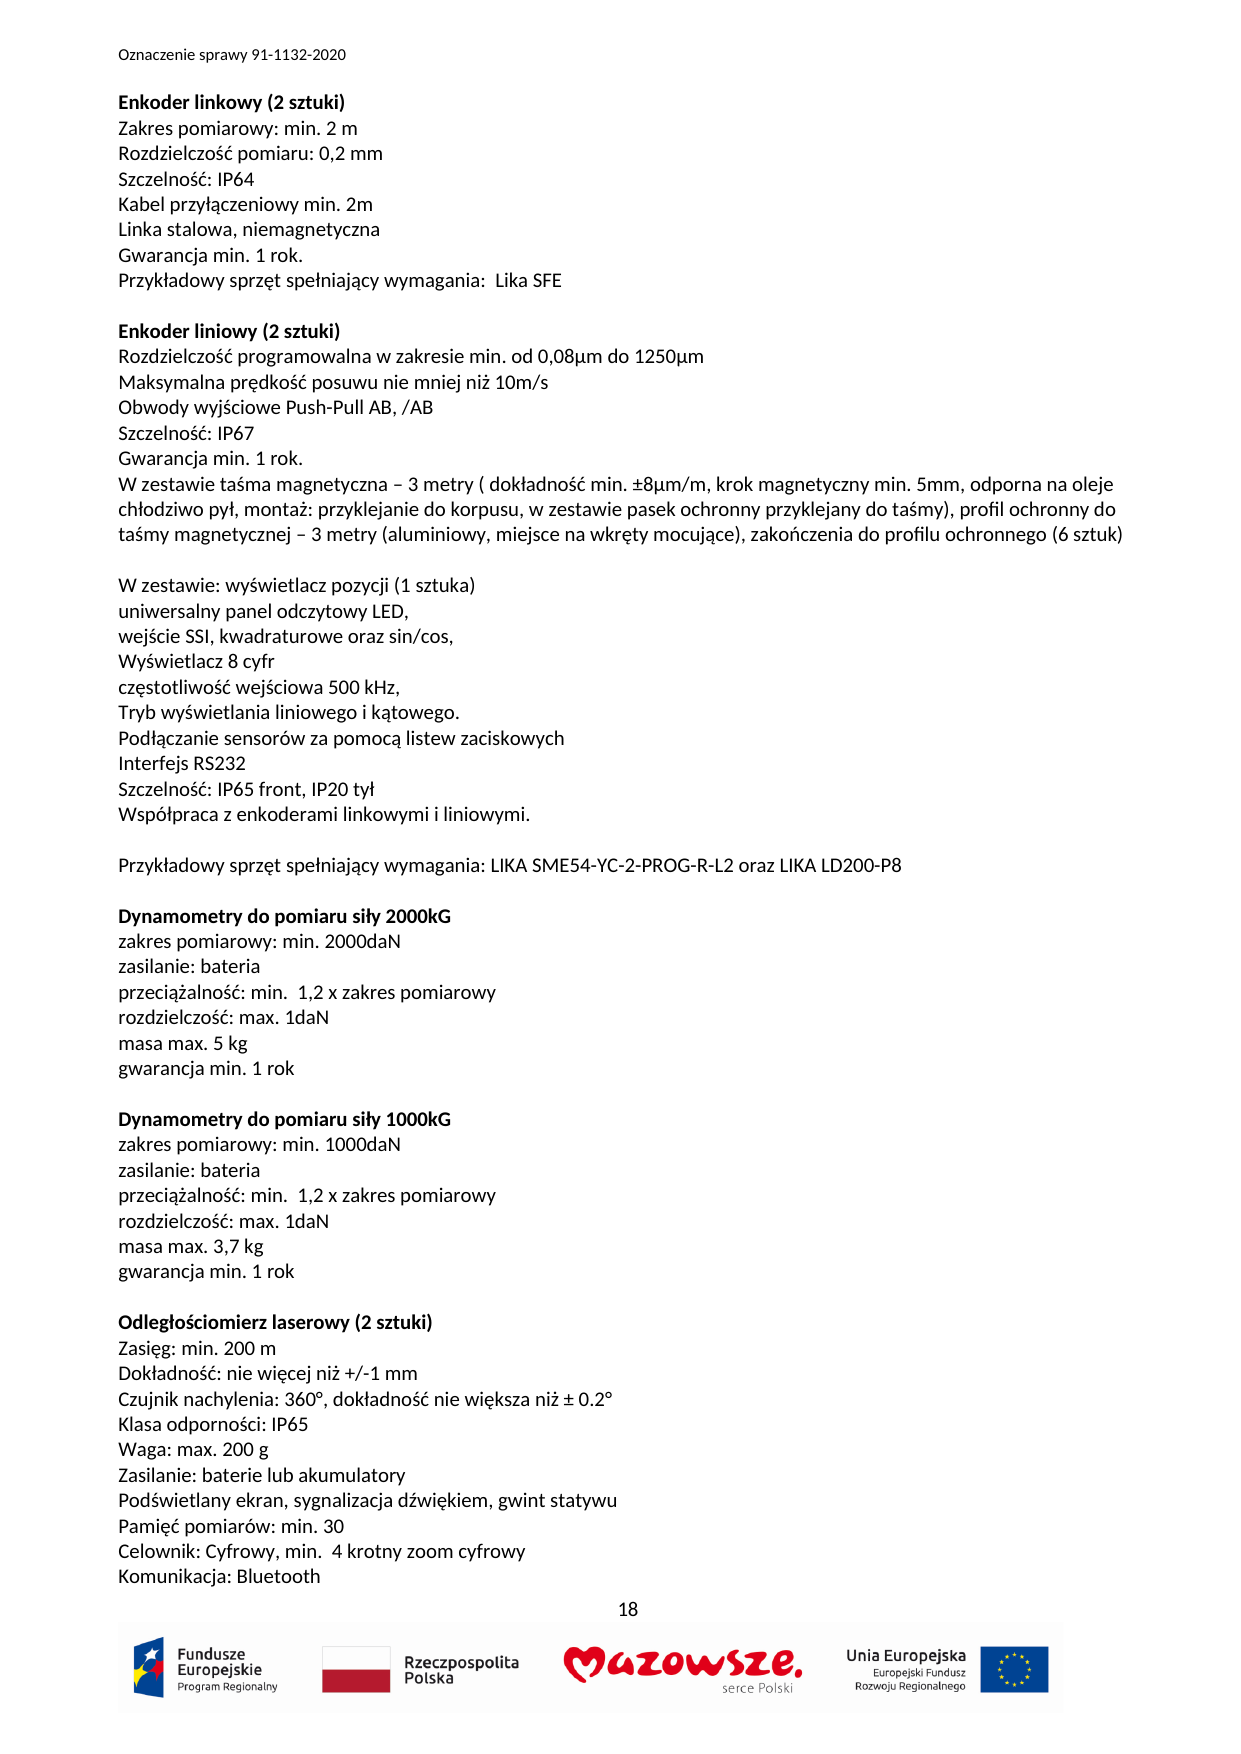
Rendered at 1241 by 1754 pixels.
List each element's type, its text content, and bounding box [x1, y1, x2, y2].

text Kabel przyłączeniowy min. 2m [118, 191, 1138, 217]
text Rozdzielczość pomiaru: 0,2 mm [118, 140, 1138, 166]
text Szczelność: IP67 [118, 420, 1138, 445]
text Przykładowy sprzęt spełniający wymagania: Lika SFE [118, 267, 1138, 293]
text rozdzielczość: max. 1daN [118, 1004, 1138, 1030]
text Dynamometry do pomiaru siły 2000kG [118, 903, 1138, 928]
text W zestawie taśma magnetyczna – 3 metry ( dokładność min. ±8µm/m, krok magnetyczny min. 5mm, odporna na oleje chłodziwo pył, montaż: przyklejanie do korpusu, w zestawie pasek ochronny przyklejany do taśmy), profil ochronny do taśmy magnetycznej – 3 metry (aluminiowy, miejsce na wkręty mocujące), zakończenia do profilu ochronnego (6 sztuk) [118, 471, 1138, 547]
text masa max. 3,7 kg [118, 1233, 1138, 1259]
text Podłączanie sensorów za pomocą listew zaciskowych [118, 725, 1138, 750]
text Przykładowy sprzęt spełniający wymagania: LIKA SME54-YC-2-PROG-R-L2 oraz LIKA LD200-P8 [118, 852, 1138, 877]
text przeciążalność: min. 1,2 x zakres pomiarowy [118, 979, 1138, 1004]
text Współpraca z enkoderami linkowymi i liniowymi. [118, 801, 1138, 827]
text Enkoder liniowy (2 sztuki) [118, 318, 1138, 344]
text uniwersalny panel odczytowy LED, [118, 598, 1138, 623]
text Komunikacja: Bluetooth [118, 1564, 1138, 1589]
text Obwody wyjściowe Push-Pull AB, /AB [118, 394, 1138, 420]
text Zasilanie: baterie lub akumulatory [118, 1462, 1138, 1487]
picture [118, 1622, 1064, 1713]
text Enkoder linkowy (2 sztuki) [118, 89, 1138, 115]
text Podświetlany ekran, sygnalizacja dźwiękiem, gwint statywu [118, 1487, 1138, 1513]
text Szczelność: IP64 [118, 166, 1138, 191]
text wejście SSI, kwadraturowe oraz sin/cos, [118, 623, 1138, 649]
text przeciążalność: min. 1,2 x zakres pomiarowy [118, 1182, 1138, 1208]
text rozdzielczość: max. 1daN [118, 1208, 1138, 1233]
text Szczelność: IP65 front, IP20 tył [118, 776, 1138, 801]
text Zakres pomiarowy: min. 2 m [118, 115, 1138, 140]
text Maksymalna prędkość posuwu nie mniej niż 10m/s [118, 369, 1138, 394]
text Pamięć pomiarów: min. 30 [118, 1513, 1138, 1538]
text częstotliwość wejściowa 500 kHz, [118, 674, 1138, 699]
text gwarancja min. 1 rok [118, 1259, 1138, 1284]
text zasilanie: bateria [118, 954, 1138, 979]
text Klasa odporności: IP65 [118, 1411, 1138, 1437]
text Zasięg: min. 200 m [118, 1335, 1138, 1360]
text Gwarancja min. 1 rok. [118, 445, 1138, 471]
text Odległościomierz laserowy (2 sztuki) [118, 1309, 1138, 1335]
text zasilanie: bateria [118, 1157, 1138, 1182]
text Waga: max. 200 g [118, 1437, 1138, 1462]
text gwarancja min. 1 rok [118, 1055, 1138, 1081]
text Interfejs RS232 [118, 750, 1138, 776]
text Rozdzielczość programowalna w zakresie min. od 0,08µm do 1250µm [118, 344, 1138, 369]
text Linka stalowa, niemagnetyczna [118, 217, 1138, 242]
text Dokładność: nie więcej niż +/-1 mm [118, 1360, 1138, 1386]
text Gwarancja min. 1 rok. [118, 242, 1138, 267]
text Wyświetlacz 8 cyfr [118, 649, 1138, 674]
text W zestawie: wyświetlacz pozycji (1 sztuka) [118, 572, 1138, 598]
text Tryb wyświetlania liniowego i kątowego. [118, 699, 1138, 725]
text masa max. 5 kg [118, 1030, 1138, 1055]
text Celownik: Cyfrowy, min. 4 krotny zoom cyfrowy [118, 1538, 1138, 1564]
text zakres pomiarowy: min. 1000daN [118, 1132, 1138, 1157]
text Dynamometry do pomiaru siły 1000kG [118, 1106, 1138, 1132]
text Czujnik nachylenia: 360°, dokładność nie większa niż ± 0.2° [118, 1386, 1138, 1411]
text zakres pomiarowy: min. 2000daN [118, 928, 1138, 954]
